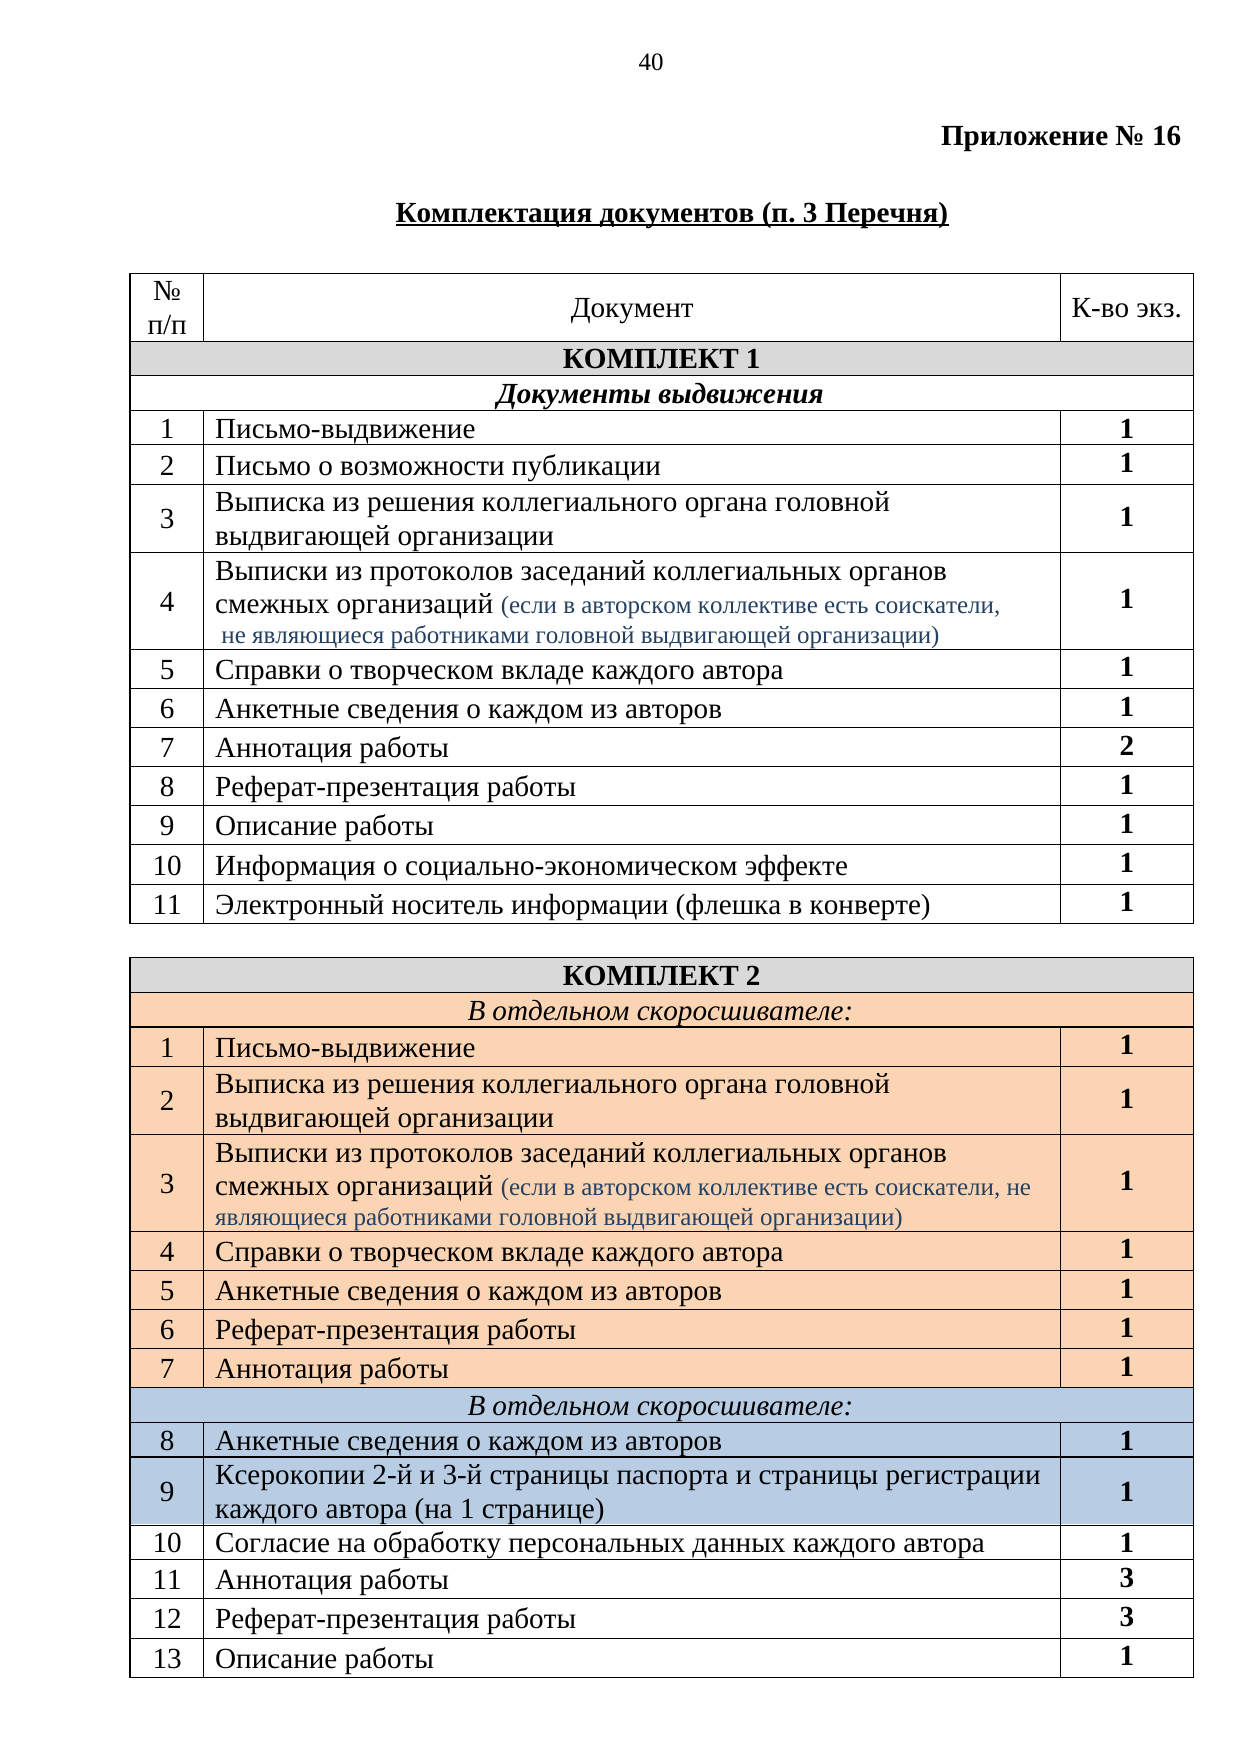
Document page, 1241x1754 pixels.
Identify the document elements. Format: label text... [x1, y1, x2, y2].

table_cell 2 [131, 445, 203, 483]
table_cell Информация о социально-экономическом эффекте [204, 845, 1060, 883]
table_cell 4 [131, 1232, 203, 1270]
table_cell 5 [131, 650, 203, 688]
table_cell 8 [131, 1423, 203, 1456]
table_cell Выписки из протоколов заседаний коллегиальных органов смежных организаций (если в авторском коллективе есть соискатели, не являющиеся работниками головной выдвигающей организации) [204, 553, 1060, 648]
table_cell 1 [1061, 445, 1193, 483]
table_cell 1 [1061, 767, 1193, 805]
table_cell 1 [1061, 1067, 1193, 1134]
table_cell КОМПЛЕКТ 1 [131, 342, 1193, 375]
table_cell 1 [1061, 885, 1193, 923]
table_cell 13 [131, 1639, 203, 1677]
table_cell Выписки из протоколов заседаний коллегиальных органов смежных организаций (если в авторском коллективе есть соискатели, не являющиеся работниками головной выдвигающей организации) [204, 1135, 1060, 1231]
table_cell Ксерокопии 2-й и 3-й страницы паспорта и страницы регистрации каждого автора (на 1 странице) [204, 1458, 1060, 1524]
table_cell Реферат-презентация работы [204, 1310, 1060, 1348]
table_cell 10 [131, 1526, 203, 1559]
table_cell 2 [1061, 728, 1193, 766]
table_cell Реферат-презентация работы [204, 767, 1060, 805]
table_cell Согласие на обработку персональных данных каждого автора [204, 1526, 1060, 1559]
table_cell Описание работы [204, 806, 1060, 844]
table_cell 8 [131, 767, 203, 805]
table_cell Аннотация работы [204, 728, 1060, 766]
table_cell 7 [131, 728, 203, 766]
table_cell 11 [131, 1560, 203, 1598]
table_cell 4 [131, 553, 203, 648]
table_cell 3 [131, 485, 203, 552]
table_cell 3 [1061, 1599, 1193, 1637]
table_cell Электронный носитель информации (флешка в конверте) [204, 885, 1060, 923]
table_cell В отдельном скоросшивателе: [131, 1388, 1193, 1422]
table_cell 1 [1061, 1458, 1193, 1524]
table_cell 6 [131, 689, 203, 727]
table_cell 9 [131, 806, 203, 844]
table_cell 1 [1061, 1639, 1193, 1677]
table_cell 1 [1061, 1349, 1193, 1387]
table_cell Справки о творческом вкладе каждого автора [204, 650, 1060, 688]
table_cell 1 [1061, 1526, 1193, 1559]
table_cell 12 [131, 1599, 203, 1637]
table_cell Справки о творческом вкладе каждого автора [204, 1232, 1060, 1270]
table_cell 9 [131, 1458, 203, 1524]
table_cell 10 [131, 845, 203, 883]
table_cell Аннотация работы [204, 1349, 1060, 1387]
table_cell Документы выдвижения [131, 376, 1193, 410]
table_cell Выписка из решения коллегиального органа головной выдвигающей организации [204, 485, 1060, 552]
table_header Документ [204, 274, 1060, 341]
table_header КОМПЛЕКТ 2 [131, 958, 1193, 992]
table_cell 6 [131, 1310, 203, 1348]
table_cell 5 [131, 1271, 203, 1309]
table_cell Анкетные сведения о каждом из авторов [204, 1271, 1060, 1309]
table_cell 1 [131, 1028, 203, 1066]
table_cell Письмо-выдвижение [204, 411, 1060, 444]
table_header К-во экз. [1061, 274, 1193, 341]
table_cell 1 [1061, 806, 1193, 844]
table_cell Описание работы [204, 1639, 1060, 1677]
table_cell 1 [1061, 845, 1193, 883]
table_cell 1 [1061, 650, 1193, 688]
table_cell В отдельном скоросшивателе: [131, 993, 1193, 1026]
table_cell 1 [1061, 411, 1193, 444]
table_cell 7 [131, 1349, 203, 1387]
table_cell 1 [131, 411, 203, 444]
table_cell 1 [1061, 1028, 1193, 1066]
table_cell 11 [131, 885, 203, 923]
table_cell 1 [1061, 1423, 1193, 1456]
table_cell Анкетные сведения о каждом из авторов [204, 1423, 1060, 1456]
table_cell Выписка из решения коллегиального органа головной выдвигающей организации [204, 1067, 1060, 1134]
table_cell 1 [1061, 1232, 1193, 1270]
table_cell Письмо о возможности публикации [204, 445, 1060, 483]
table_cell 1 [1061, 689, 1193, 727]
table_cell 3 [131, 1135, 203, 1231]
table_cell Анкетные сведения о каждом из авторов [204, 689, 1060, 727]
table_cell Письмо-выдвижение [204, 1028, 1060, 1066]
table_cell Реферат-презентация работы [204, 1599, 1060, 1637]
table_cell Аннотация работы [204, 1560, 1060, 1598]
text Комплектация документов (п. 3 Перечня) [118, 195, 1181, 229]
table_cell 2 [131, 1067, 203, 1134]
table_cell 1 [1061, 1271, 1193, 1309]
table_cell 3 [1061, 1560, 1193, 1598]
table_cell 1 [1061, 1310, 1193, 1348]
table_cell 1 [1061, 553, 1193, 648]
table_cell 1 [1061, 1135, 1193, 1231]
table_header № п/п [131, 274, 203, 341]
text Приложение № 16 [118, 118, 1181, 152]
table_cell 1 [1061, 485, 1193, 552]
